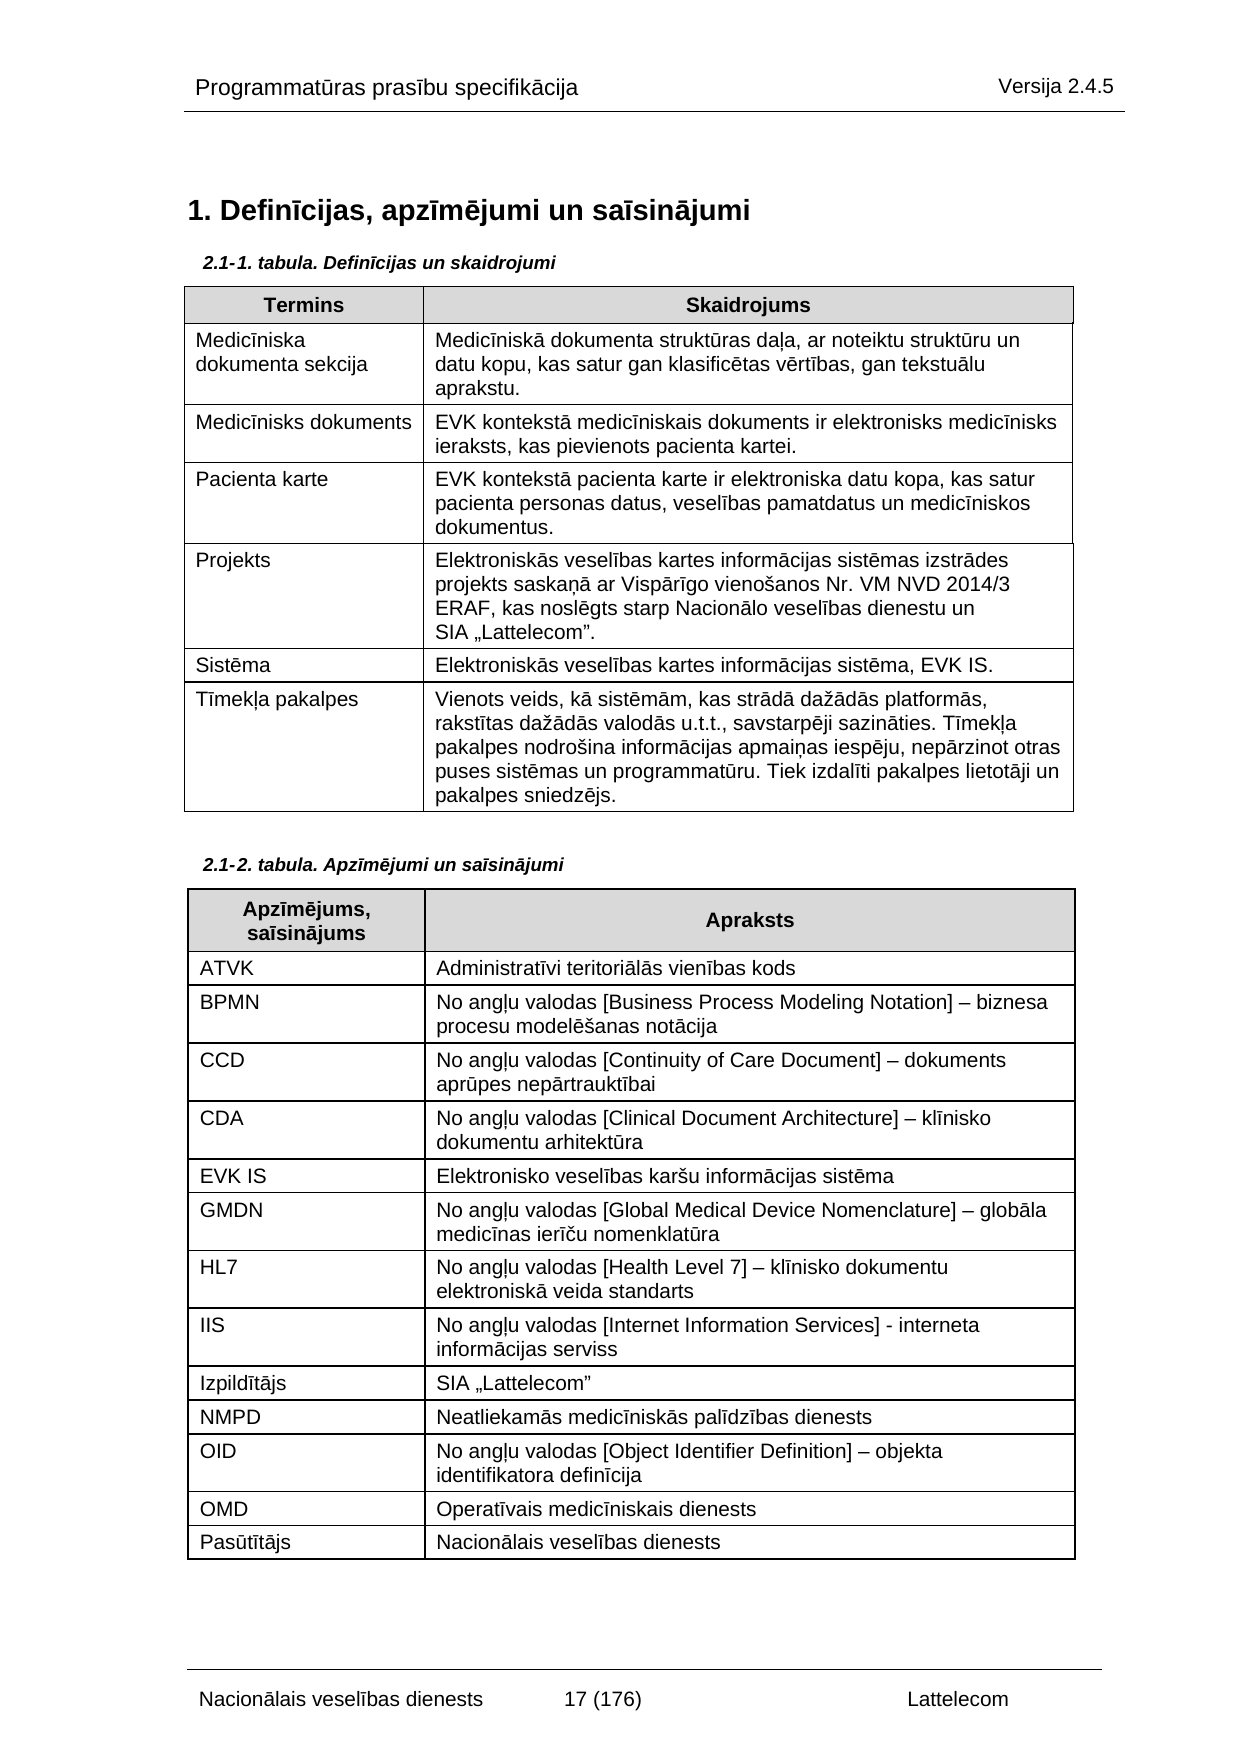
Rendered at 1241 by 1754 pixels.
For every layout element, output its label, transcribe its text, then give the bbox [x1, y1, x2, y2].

table_cell Vienots veids, kā sistēmām, kas strādā dažādās platformās, rakstītas dažādās valodās u.t.t., savstarpēji sazināties. Tīmekļa pakalpes nodrošina informācijas apmaiņas iespēju, nepārzinot otras puses sistēmas un programmatūru. Tiek izdalīti pakalpes lietotāji un pakalpes sniedzējs. [424, 683, 1073, 811]
table_cell BPMN [189, 986, 424, 1042]
table_header Skaidrojums [424, 287, 1073, 323]
table_cell EVK kontekstā medicīniskais dokuments ir elektronisks medicīnisks ieraksts, kas pievienots pacienta kartei. [424, 405, 1072, 462]
text 2.1-1. tabula. Definīcijas un skaidrojumi [187, 251, 1053, 273]
table_cell Elektroniskās veselības kartes informācijas sistēma, EVK IS. [424, 649, 1073, 681]
table_cell Medicīniska dokumenta sekcija [185, 324, 423, 404]
subtitle Definīcijas, apzīmējumi un saīsinājumi [187, 193, 1053, 226]
table_cell No angļu valodas [Continuity of Care Document] – dokuments aprūpes nepārtrauktībai [426, 1044, 1074, 1100]
table_cell ATVK [189, 952, 424, 984]
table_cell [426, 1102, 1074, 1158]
table_cell Projekts [185, 544, 423, 648]
table_header Apraksts [426, 890, 1074, 951]
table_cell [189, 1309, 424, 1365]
table_cell Medicīnisks dokuments [185, 405, 423, 462]
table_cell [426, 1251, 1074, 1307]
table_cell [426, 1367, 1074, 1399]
table_cell CCD [189, 1044, 424, 1100]
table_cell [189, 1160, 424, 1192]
table_header Apzīmējums, saīsinājums [189, 890, 424, 951]
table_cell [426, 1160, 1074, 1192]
table_header Termins [185, 287, 423, 323]
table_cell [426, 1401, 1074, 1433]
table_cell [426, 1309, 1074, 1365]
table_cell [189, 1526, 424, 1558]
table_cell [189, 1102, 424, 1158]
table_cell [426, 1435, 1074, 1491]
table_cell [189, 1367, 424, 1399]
text 2.1-2. tabula. Apzīmējumi un saīsinājumi [187, 854, 1053, 876]
table_cell Administratīvi teritoriālās vienības kods [426, 952, 1074, 984]
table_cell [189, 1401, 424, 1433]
table_cell Tīmekļa pakalpes [185, 683, 423, 811]
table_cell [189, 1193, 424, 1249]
table_cell EVK kontekstā pacienta karte ir elektroniska datu kopa, kas satur pacienta personas datus, veselības pamatdatus un medicīniskos dokumentus. [424, 463, 1072, 543]
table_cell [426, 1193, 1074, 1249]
table_cell Sistēma [185, 649, 423, 681]
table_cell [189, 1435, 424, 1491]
table_cell No angļu valodas [Business Process Modeling Notation] – biznesa procesu modelēšanas notācija [426, 986, 1074, 1042]
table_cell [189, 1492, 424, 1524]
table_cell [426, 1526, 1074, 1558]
table_cell Pacienta karte [185, 463, 423, 543]
table_cell Medicīniskā dokumenta struktūras daļa, ar noteiktu struktūru un datu kopu, kas satur gan klasificētas vērtības, gan tekstuālu aprakstu. [424, 324, 1072, 404]
table_cell Elektroniskās veselības kartes informācijas sistēmas izstrādes projekts saskaņā ar Vispārīgo vienošanos Nr. VM NVD 2014/3 ERAF, kas noslēgts starp Nacionālo veselības dienestu un SIA „Lattelecom”. [424, 544, 1073, 648]
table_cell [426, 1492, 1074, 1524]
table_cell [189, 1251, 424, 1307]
